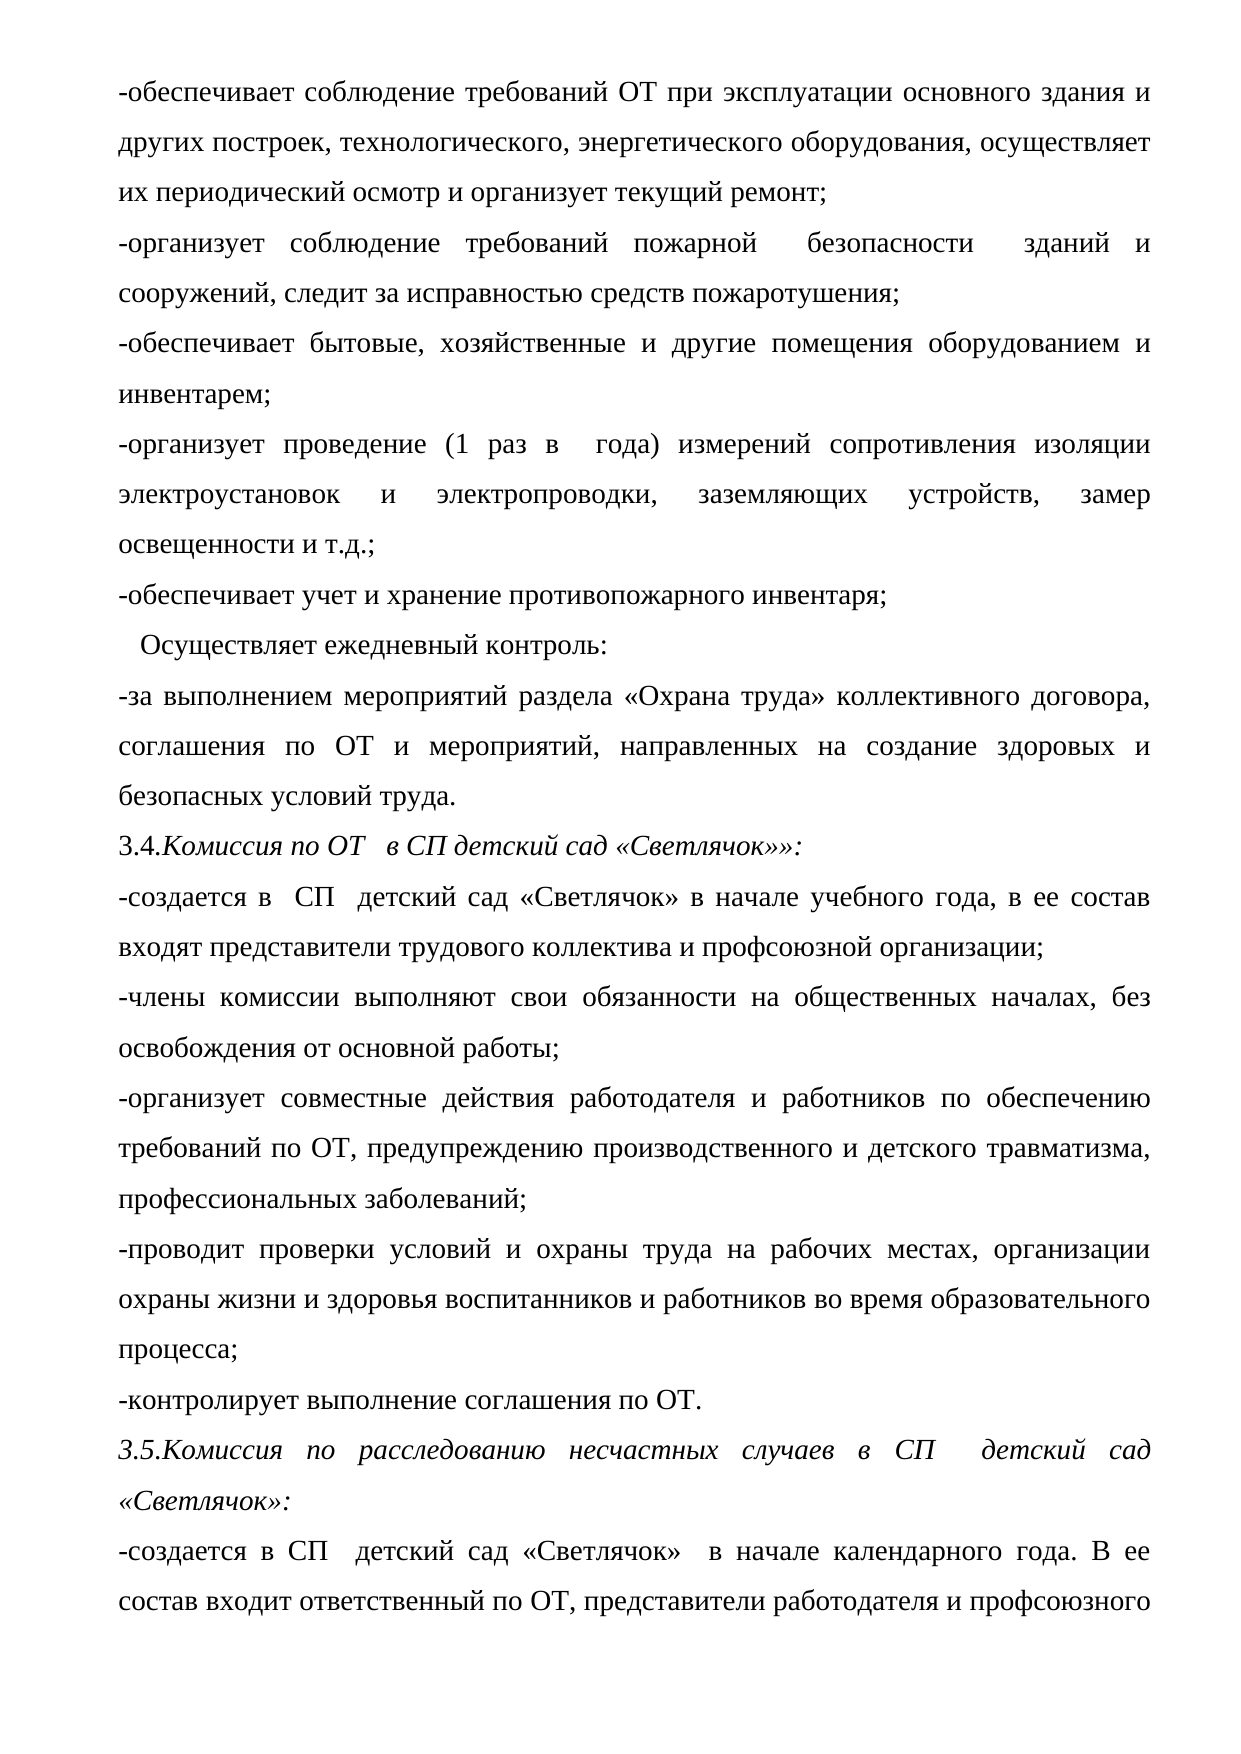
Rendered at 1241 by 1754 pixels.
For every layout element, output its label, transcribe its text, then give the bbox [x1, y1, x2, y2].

text -создается в СП детский сад «Светлячок» в начале учебного года, в ее состав входят представители трудового коллектива и профсоюзной организации; [118, 879, 1152, 963]
text Осуществляет ежедневный контроль: [118, 627, 1152, 661]
text 3.5.Комиссия по расследованию несчастных случаев в СП детский сад «Светлячок»: [118, 1432, 1152, 1516]
text -обеспечивает соблюдение требований ОТ при эксплуатации основного здания и других построек, технологического, энергетического оборудования, осуществляет их периодический осмотр и организует текущий ремонт; [118, 74, 1152, 208]
text -за выполнением мероприятий раздела «Охрана труда» коллективного договора, соглашения по ОТ и мероприятий, направленных на создание здоровых и безопасных условий труда. [118, 678, 1152, 812]
text -организует проведение (1 раз в года) измерений сопротивления изоляции электроустановок и электропроводки, заземляющих устройств, замер освещенности и т.д.; [118, 426, 1152, 560]
text 3.4.Комиссия по ОТ в СП детский сад «Светлячок»»: [118, 828, 1152, 862]
text -организует совместные действия работодателя и работников по обеспечению требований по ОТ, предупреждению производственного и детского травматизма, профессиональных заболеваний; [118, 1080, 1152, 1214]
text -проводит проверки условий и охраны труда на рабочих местах, организации охраны жизни и здоровья воспитанников и работников во время образовательного процесса; [118, 1231, 1152, 1365]
text -контролирует выполнение соглашения по ОТ. [118, 1382, 1152, 1416]
text -организует соблюдение требований пожарной безопасности зданий и сооружений, следит за исправностью средств пожаротушения; [118, 225, 1152, 309]
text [118, 1533, 1152, 1617]
text -обеспечивает бытовые, хозяйственные и другие помещения оборудованием и инвентарем; [118, 325, 1152, 409]
text -члены комиссии выполняют свои обязанности на общественных началах, без освобождения от основной работы; [118, 979, 1152, 1063]
text -обеспечивает учет и хранение противопожарного инвентаря; [118, 577, 1152, 611]
